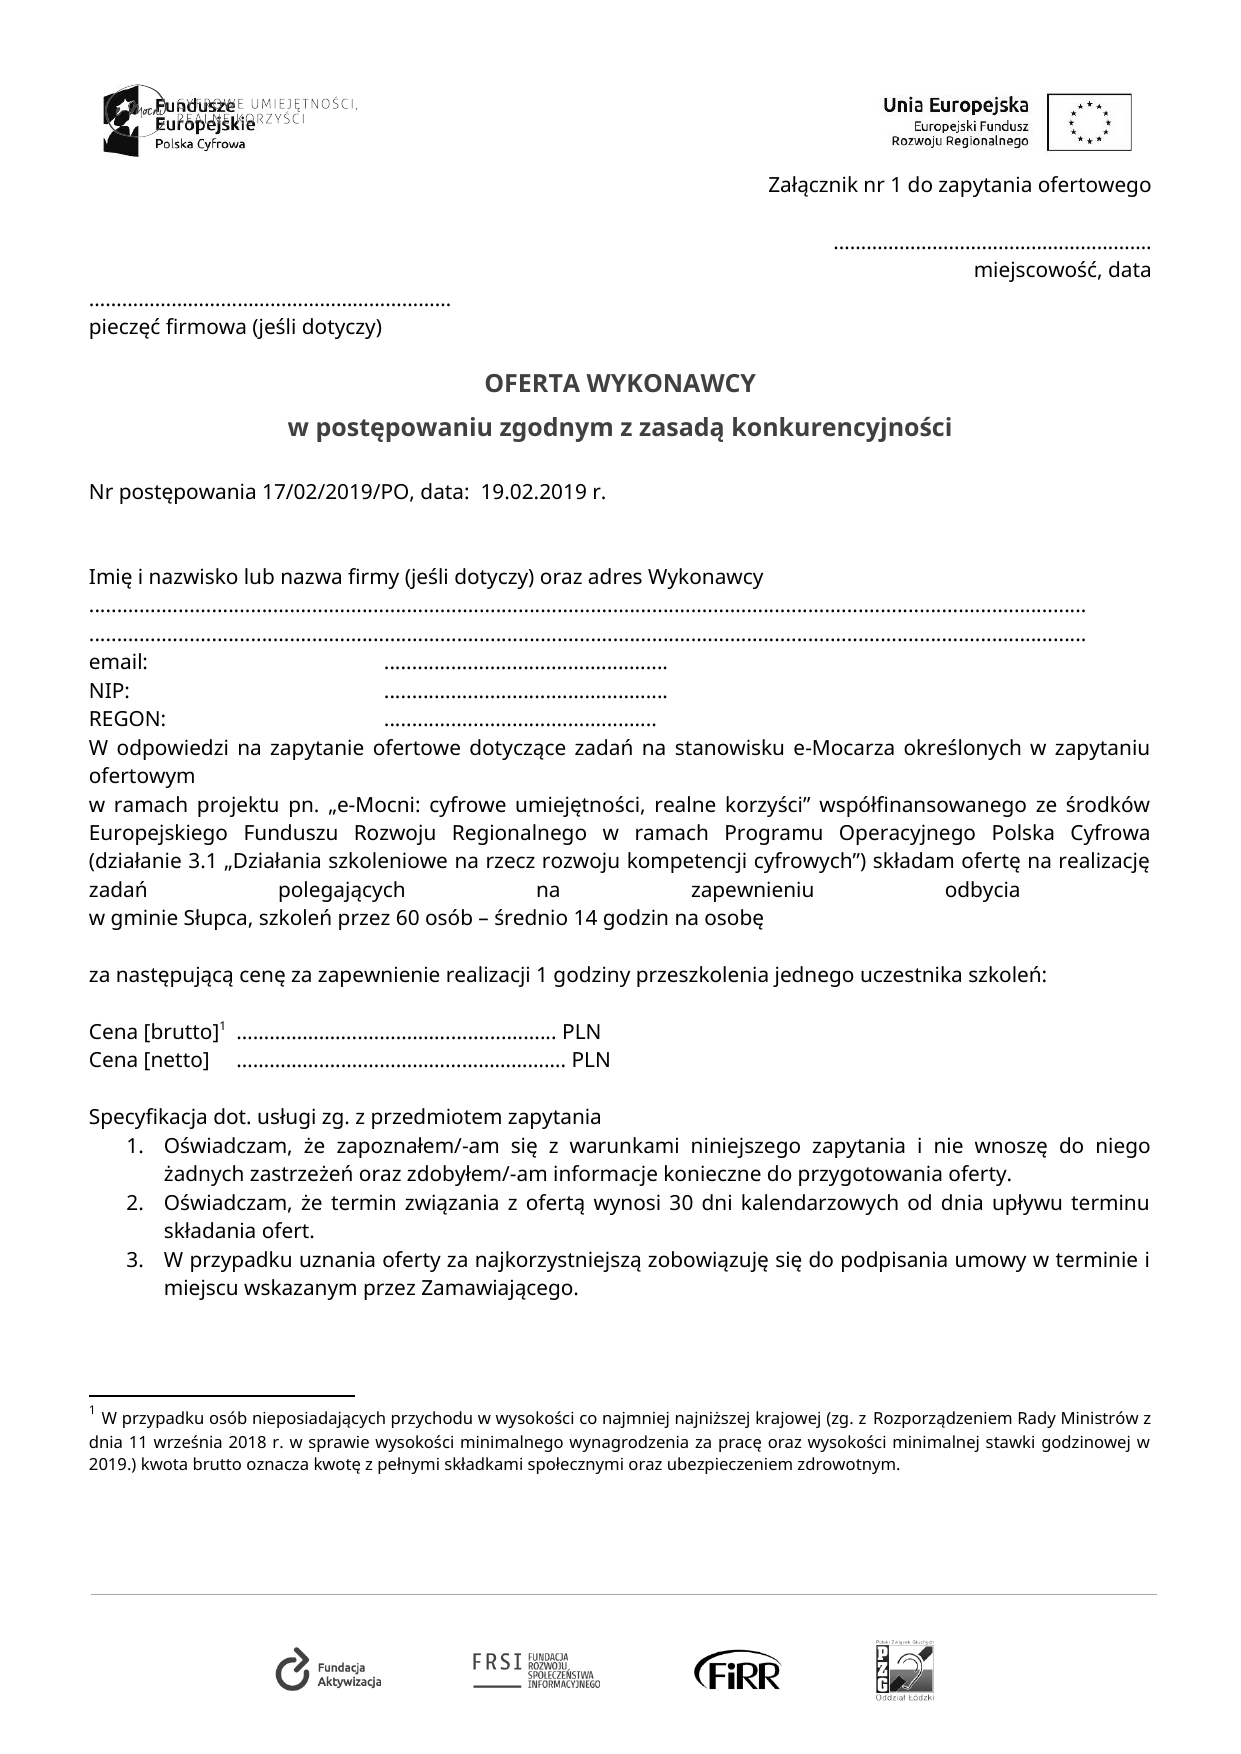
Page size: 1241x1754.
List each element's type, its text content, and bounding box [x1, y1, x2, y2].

list Oświadczam, że termin związania z ofertą wynosi 30 dni kalendarzowych od dnia upływu terminu składania ofert. [126, 1188, 1152, 1245]
picture [103, 81, 364, 102]
picture [194, 1625, 1018, 1719]
text pieczęć firmowa (jeśli dotyczy) [89, 312, 1152, 341]
text Załącznik nr 1 do zapytania ofertowego [89, 102, 1152, 199]
text ................................................................................................................................................................................... [89, 591, 1152, 619]
text za następującą cenę za zapewnienie realizacji 1 godziny przeszkolenia jednego uczestnika szkoleń: [89, 960, 1152, 989]
text Cena [netto] ………………..…………………………………. PLN [89, 1046, 1152, 1074]
text Imię i nazwisko lub nazwa firmy (jeśli dotyczy) oraz adres Wykonawcy [89, 562, 1152, 591]
text ………………………………………………………… [89, 284, 1152, 312]
text miejscowość, data [89, 256, 1152, 284]
subtitle w postępowaniu zgodnym z zasadą konkurencyjności [89, 409, 1152, 443]
text email: ................................................... [89, 647, 1152, 676]
subtitle OFERTA WYKONAWCY [89, 366, 1152, 400]
list W przypadku uznania oferty za najkorzystniejszą zobowiązuję się do podpisania umowy w terminie i miejscu wskazanym przez Zamawiającego. [126, 1245, 1152, 1302]
text W odpowiedzi na zapytanie ofertowe dotyczące zadań na stanowisku e-Mocarza określonych w zapytaniu ofertowym w ramach projektu pn. „e-Mocni: cyfrowe umiejętności, realne korzyści” współfinansowanego ze środków Europejskiego Funduszu Rozwoju Regionalnego w ramach Programu Operacyjnego Polska Cyfrowa (działanie 3.1 „Działania szkoleniowe na rzecz rozwoju kompetencji cyfrowych”) składam ofertę na realizację zadań polegających na zapewnieniu odbycia w gminie Słupca, szkoleń przez 60 osób – średnio 14 godzin na osobę [89, 733, 1152, 932]
text NIP: ................................................... [89, 676, 1152, 704]
picture [841, 81, 1132, 102]
list Oświadczam, że zapoznałem/-am się z warunkami niniejszego zapytania i nie wnoszę do niego żadnych zastrzeżeń oraz zdobyłem/-am informacje konieczne do przygotowania oferty. [126, 1131, 1152, 1188]
text ................................................................................................................................................................................... [89, 619, 1152, 647]
text Specyfikacja dot. usługi zg. z przedmiotem zapytania [89, 1102, 1152, 1131]
text Nr postępowania 17/02/2019/PO, data: 19.02.2019 r. [89, 477, 1152, 505]
text Cena [brutto] …………………..…………….................... PLN [89, 1017, 1152, 1046]
text …………………………………………………. [89, 227, 1152, 256]
text REGON: ................................................. [89, 704, 1152, 733]
